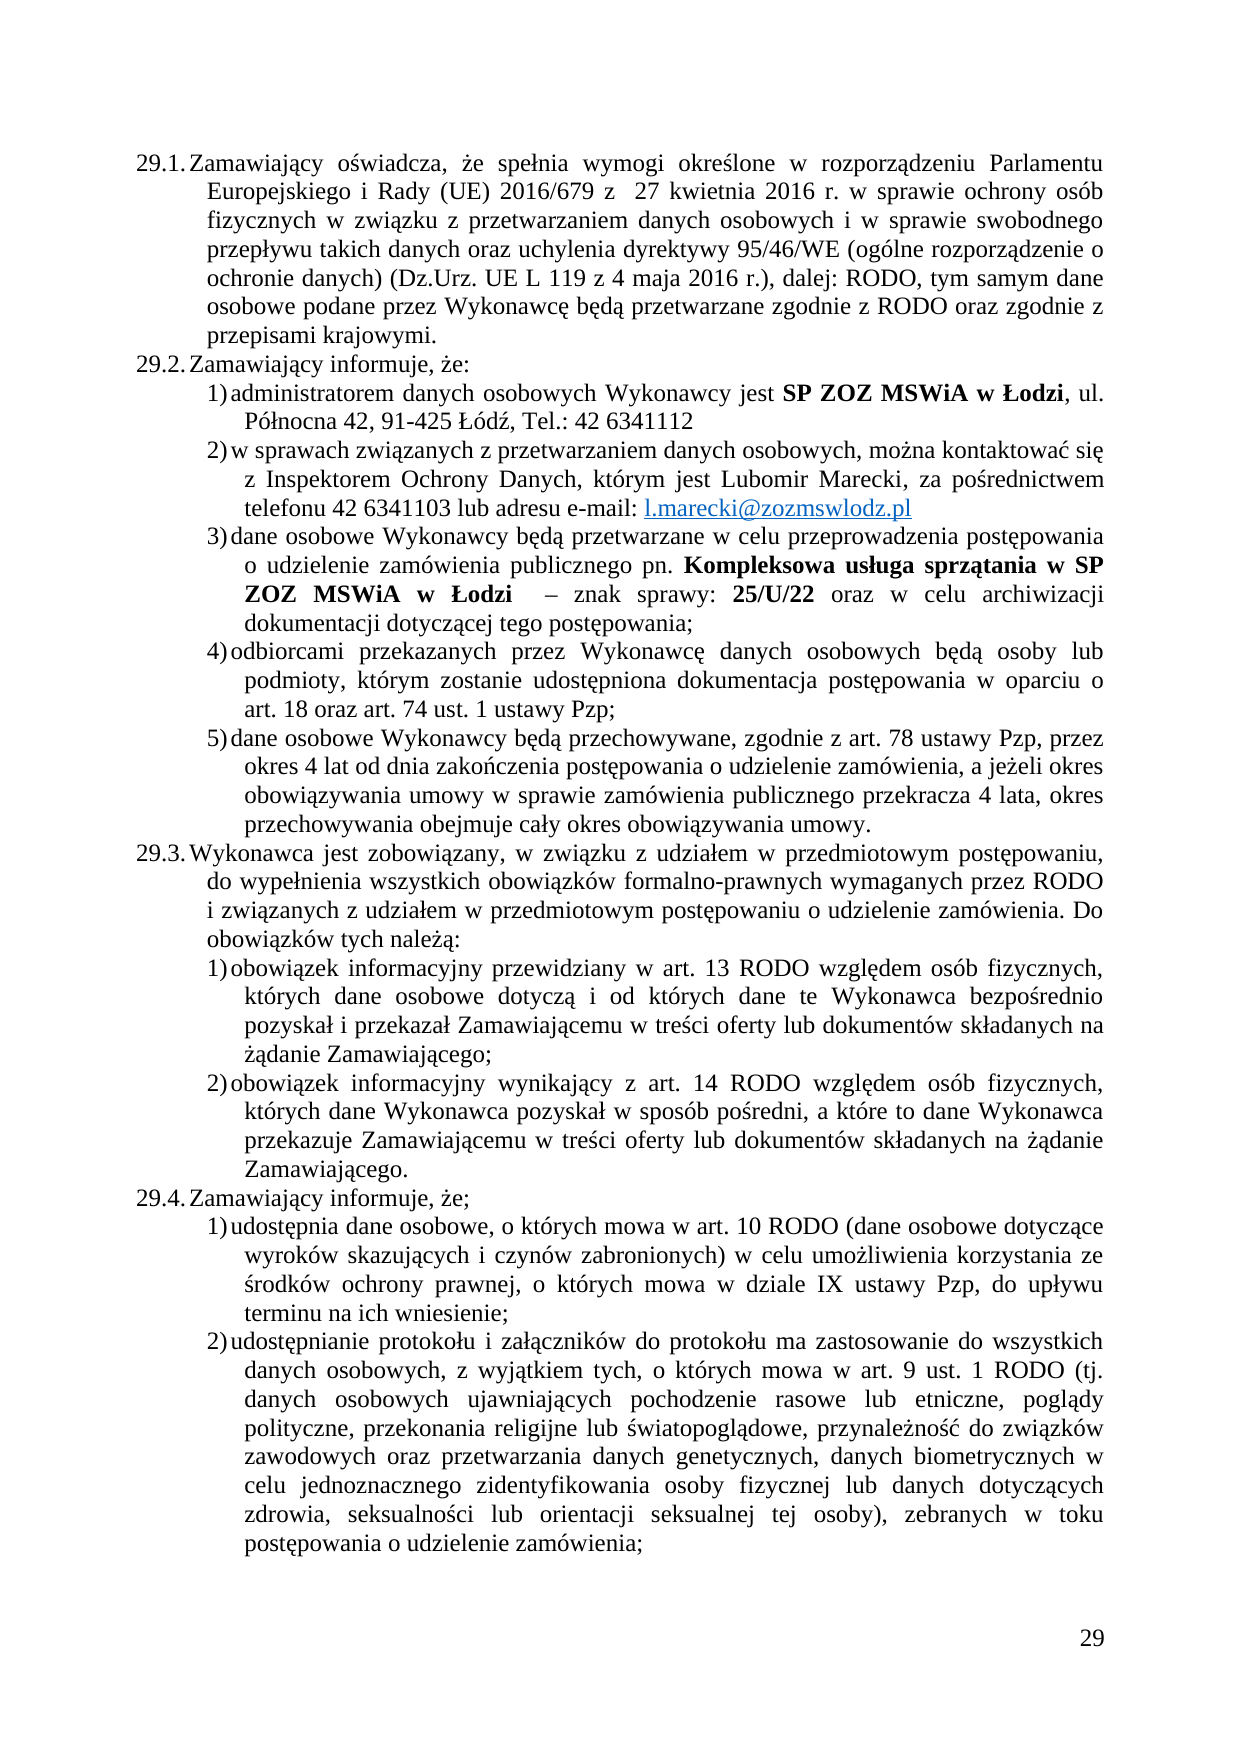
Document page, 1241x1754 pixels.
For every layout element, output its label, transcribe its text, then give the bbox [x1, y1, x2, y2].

subtitle Zamawiający informuje, że: [136, 349, 1104, 378]
subtitle udostępnianie protokołu i załączników do protokołu ma zastosowanie do wszystkich danych osobowych, z wyjątkiem tych, o których mowa w art. 9 ust. 1 RODO (tj. danych osobowych ujawniających pochodzenie rasowe lub etniczne, poglądy polityczne, przekonania religijne lub światopoglądowe, przynależność do związków zawodowych oraz przetwarzania danych genetycznych, danych biometrycznych w celu jednoznacznego zidentyfikowania osoby fizycznej lub danych dotyczących zdrowia, seksualności lub orientacji seksualnej tej osoby), zebranych w toku postępowania o udzielenie zamówienia; [207, 1326, 1104, 1556]
subtitle odbiorcami przekazanych przez Wykonawcę danych osobowych będą osoby lub podmioty, którym zostanie udostępniona dokumentacja postępowania w oparciu o art. 18 oraz art. 74 ust. 1 ustawy Pzp; [207, 636, 1104, 723]
subtitle obowiązek informacyjny przewidziany w art. 13 RODO względem osób fizycznych, których dane osobowe dotyczą i od których dane te Wykonawca bezpośrednio pozyskał i przekazał Zamawiającemu w treści oferty lub dokumentów składanych na żądanie Zamawiającego; [207, 953, 1104, 1068]
subtitle w sprawach związanych z przetwarzaniem danych osobowych, można kontaktować się z Inspektorem Ochrony Danych, którym jest Lubomir Marecki, za pośrednictwem telefonu 42 6341103 lub adresu e-mail: l.marecki@zozmswlodz.pl [207, 435, 1104, 521]
subtitle udostępnia dane osobowe, o których mowa w art. 10 RODO (dane osobowe dotyczące wyroków skazujących i czynów zabronionych) w celu umożliwienia korzystania ze środków ochrony prawnej, o których mowa w dziale IX ustawy Pzp, do upływu terminu na ich wniesienie; [207, 1211, 1104, 1326]
subtitle Zamawiający informuje, że; [136, 1183, 1104, 1211]
subtitle administratorem danych osobowych Wykonawcy jest SP ZOZ MSWiA w Łodzi, ul. Północna 42, 91-425 Łódź, Tel.: 42 6341112 [207, 378, 1104, 435]
subtitle Wykonawca jest zobowiązany, w związku z udziałem w przedmiotowym postępowaniu, do wypełnienia wszystkich obowiązków formalno-prawnych wymaganych przez RODO i związanych z udziałem w przedmiotowym postępowaniu o udzielenie zamówienia. Do obowiązków tych należą: [136, 838, 1104, 953]
subtitle obowiązek informacyjny wynikający z art. 14 RODO względem osób fizycznych, których dane Wykonawca pozyskał w sposób pośredni, a które to dane Wykonawca przekazuje Zamawiającemu w treści oferty lub dokumentów składanych na żądanie Zamawiającego. [207, 1068, 1104, 1183]
subtitle dane osobowe Wykonawcy będą przetwarzane w celu przeprowadzenia postępowania o udzielenie zamówienia publicznego pn. Kompleksowa usługa sprzątania w SP ZOZ MSWiA w Łodzi – znak sprawy: 25/U/22 oraz w celu archiwizacji dokumentacji dotyczącej tego postępowania; [207, 521, 1104, 636]
subtitle dane osobowe Wykonawcy będą przechowywane, zgodnie z art. 78 ustawy Pzp, przez okres 4 lat od dnia zakończenia postępowania o udzielenie zamówienia, a jeżeli okres obowiązywania umowy w sprawie zamówienia publicznego przekracza 4 lata, okres przechowywania obejmuje cały okres obowiązywania umowy. [207, 723, 1104, 838]
subtitle Zamawiający oświadcza, że spełnia wymogi określone w rozporządzeniu Parlamentu Europejskiego i Rady (UE) 2016/679 z 27 kwietnia 2016 r. w sprawie ochrony osób fizycznych w związku z przetwarzaniem danych osobowych i w sprawie swobodnego przepływu takich danych oraz uchylenia dyrektywy 95/46/WE (ogólne rozporządzenie o ochronie danych) (Dz.Urz. UE L 119 z 4 maja 2016 r.), dalej: RODO, tym samym dane osobowe podane przez Wykonawcę będą przetwarzane zgodnie z RODO oraz zgodnie z przepisami krajowymi. [136, 148, 1104, 349]
